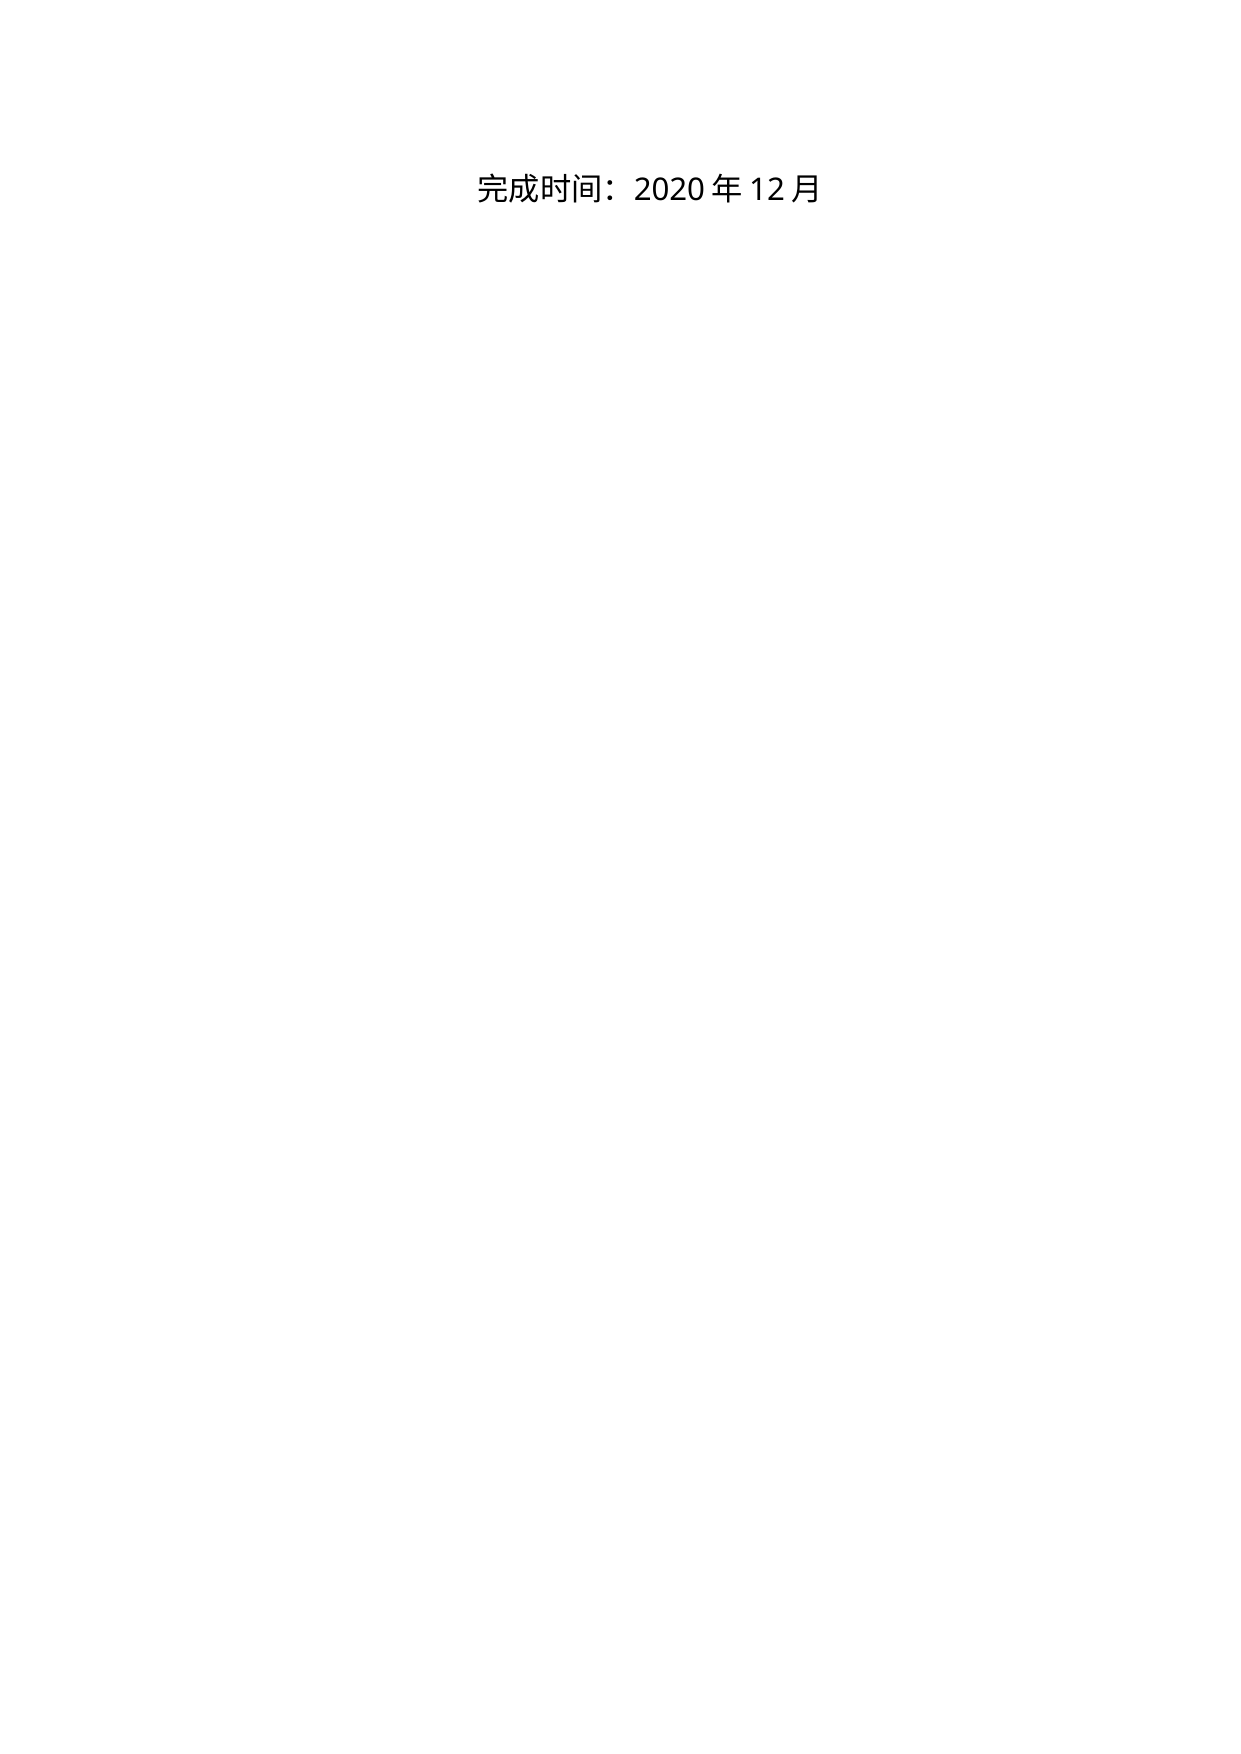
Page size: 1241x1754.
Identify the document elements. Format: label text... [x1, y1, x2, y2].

text 完成时间：2020年12月 [177, 164, 1122, 209]
